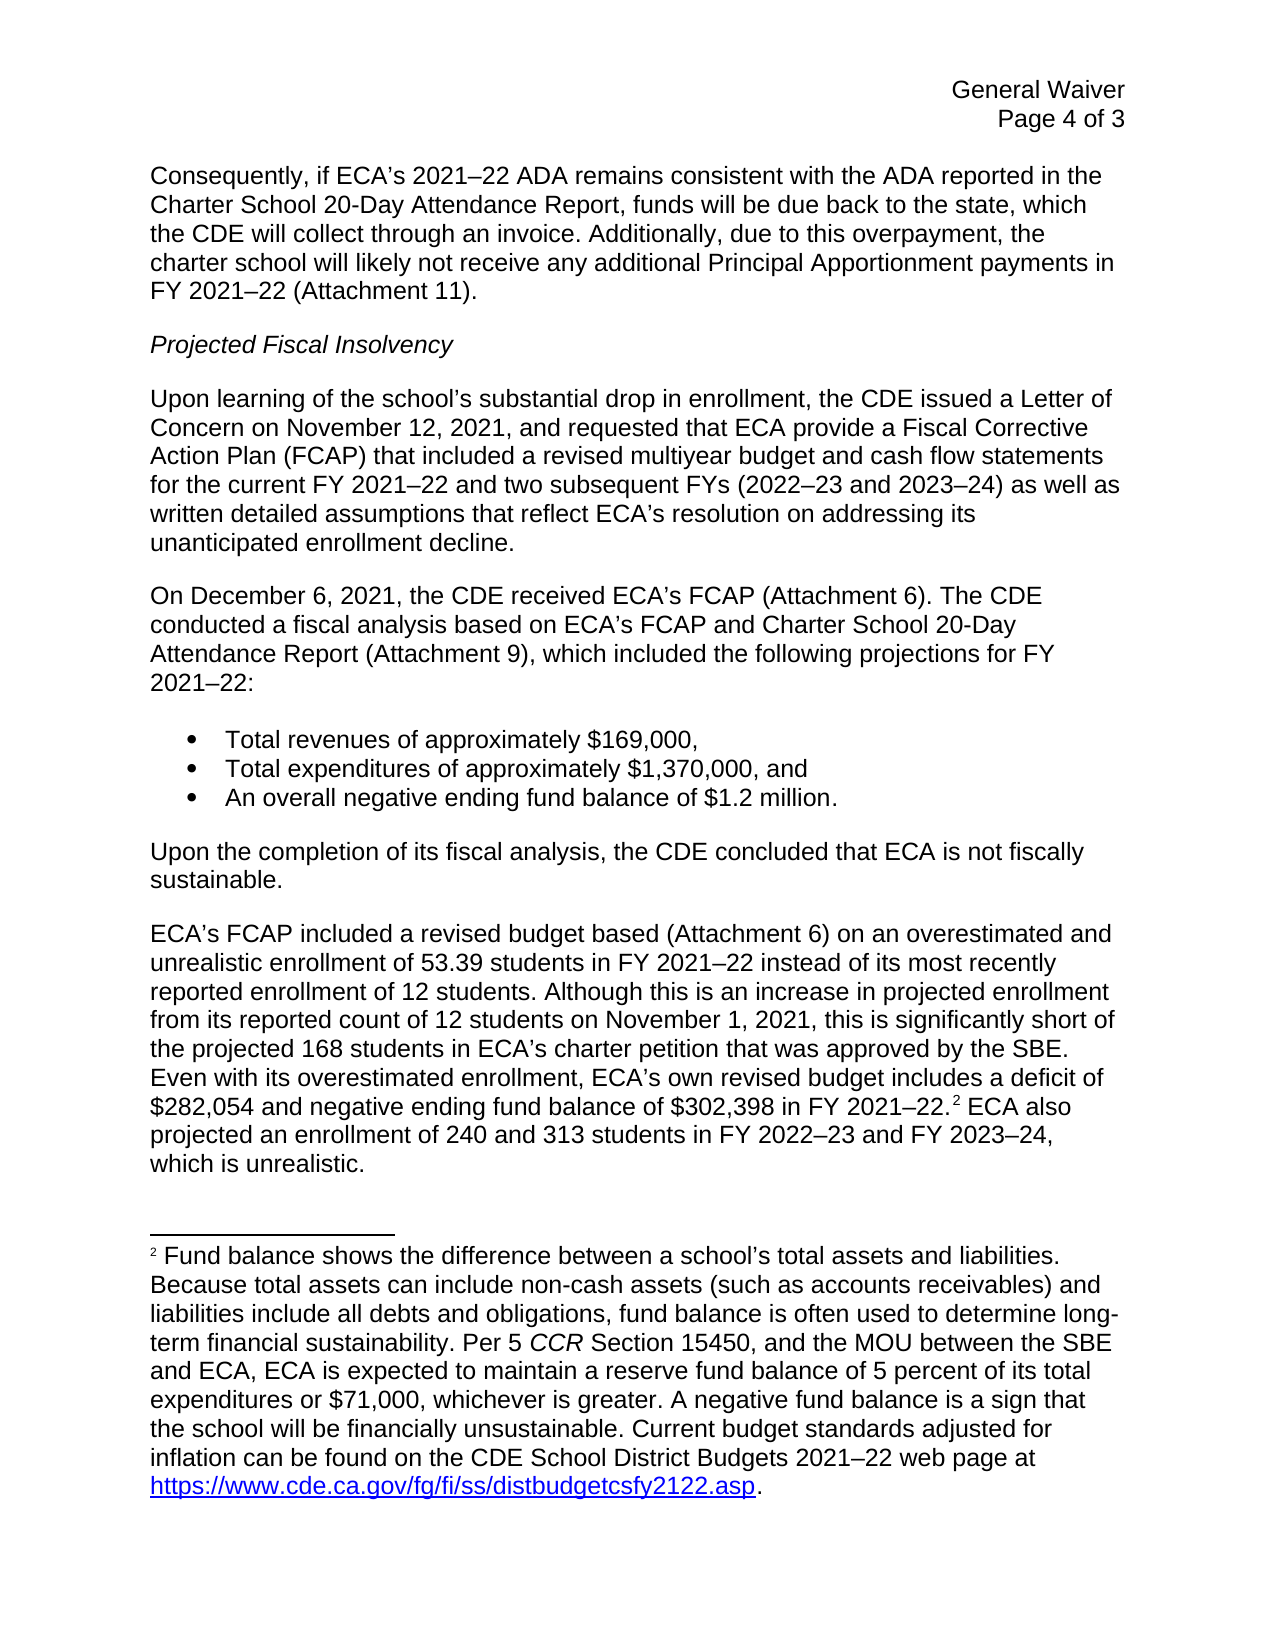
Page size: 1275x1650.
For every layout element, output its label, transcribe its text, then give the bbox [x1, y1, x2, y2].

list Total revenues of approximately $169,000, [187, 725, 1125, 754]
text ECA’s FCAP included a revised budget based (Attachment 6) on an overestimated and unrealistic enrollment of 53.39 students in FY 2021–22 instead of its most recently reported enrollment of 12 students. Although this is an increase in projected enrollment from its reported count of 12 students on November 1, 2021, this is significantly short of the projected 168 students in ECA’s charter petition that was approved by the SBE. Even with its overestimated enrollment, ECA’s own revised budget includes a deficit of $282,054 and negative ending fund balance of $302,398 in FY 2021–22. ECA also projected an enrollment of 240 and 313 students in FY 2022–23 and FY 2023–24, which is unrealistic. [150, 919, 1125, 1178]
text Consequently, if ECA’s 2021–22 ADA remains consistent with the ADA reported in the Charter School 20-Day Attendance Report, funds will be due back to the state, which the CDE will collect through an invoice. Additionally, due to this overpayment, the charter school will likely not receive any additional Principal Apportionment payments in FY 2021–22 (Attachment 11). [150, 161, 1125, 305]
list Total expenditures of approximately $1,370,000, and [187, 754, 1125, 783]
text On December 6, 2021, the CDE received ECA’s FCAP (Attachment 6). The CDE conducted a fiscal analysis based on ECA’s FCAP and Charter School 20-Day Attendance Report (Attachment 9), which included the following projections for FY 2021–22: [150, 581, 1125, 696]
subtitle Projected Fiscal Insolvency [150, 330, 1125, 359]
text Upon the completion of its fiscal analysis, the CDE concluded that ECA is not fiscally sustainable. [150, 837, 1125, 894]
list An overall negative ending fund balance of $1.2 million. [187, 783, 1125, 812]
text Upon learning of the school’s substantial drop in enrollment, the CDE issued a Letter of Concern on November 12, 2021, and requested that ECA provide a Fiscal Corrective Action Plan (FCAP) that included a revised multiyear budget and cash flow statements for the current FY 2021–22 and two subsequent FYs (2022–23 and 2023–24) as well as written detailed assumptions that reflect ECA’s resolution on addressing its unanticipated enrollment decline. [150, 384, 1125, 556]
